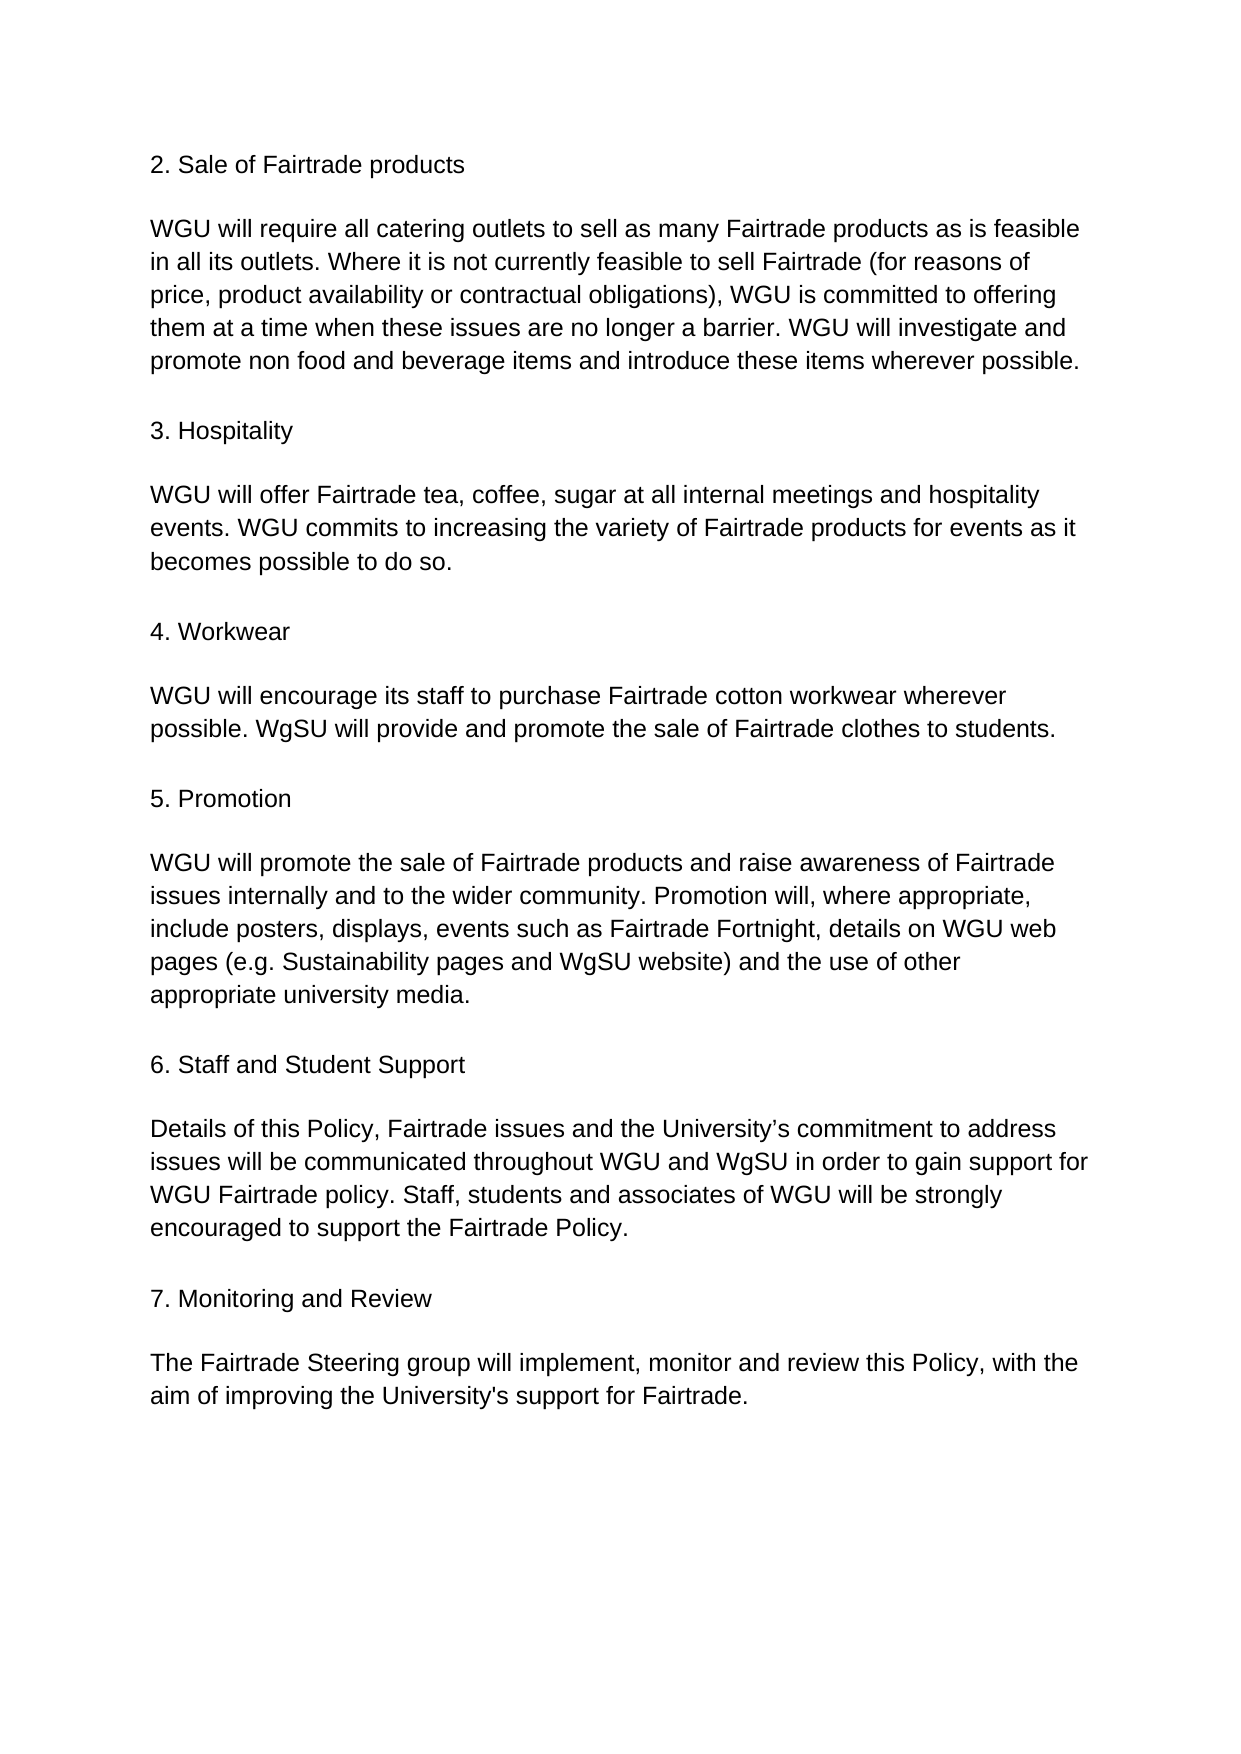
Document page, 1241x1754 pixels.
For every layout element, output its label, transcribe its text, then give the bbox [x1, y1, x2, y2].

text The Fairtrade Steering group will implement, monitor and review this Policy, with the aim of improving the University's support for Fairtrade. [150, 1348, 1090, 1409]
subtitle 5. Promotion [150, 784, 1090, 813]
subtitle 4. Workwear [150, 617, 1090, 645]
text WGU will require all catering outlets to sell as many Fairtrade products as is feasible in all its outlets. Where it is not currently feasible to sell Fairtrade (for reasons of price, product availability or contractual obligations), WGU is committed to offering them at a time when these issues are no longer a barrier. WGU will investigate and promote non food and beverage items and introduce these items wherever possible. [150, 214, 1090, 375]
subtitle 6. Staff and Student Support [150, 1050, 1090, 1079]
subtitle 3. Hospitality [150, 416, 1090, 445]
text Details of this Policy, Fairtrade issues and the University’s commitment to address issues will be communicated throughout WGU and WgSU in order to gain support for WGU Fairtrade policy. Staff, students and associates of WGU will be strongly encouraged to support the Fairtrade Policy. [150, 1114, 1090, 1242]
subtitle 7. Monitoring and Review [150, 1284, 1090, 1312]
subtitle 2. Sale of Fairtrade products [150, 150, 1090, 179]
text WGU will offer Fairtrade tea, coffee, sugar at all internal meetings and hospitality events. WGU commits to increasing the variety of Fairtrade products for events as it becomes possible to do so. [150, 480, 1090, 575]
text WGU will encourage its staff to purchase Fairtrade cotton workwear wherever possible. WgSU will provide and promote the sale of Fairtrade clothes to students. [150, 681, 1090, 742]
text WGU will promote the sale of Fairtrade products and raise awareness of Fairtrade issues internally and to the wider community. Promotion will, where appropriate, include posters, displays, events such as Fairtrade Fortnight, details on WGU web pages (e.g. Sustainability pages and WgSU website) and the use of other appropriate university media. [150, 848, 1090, 1009]
